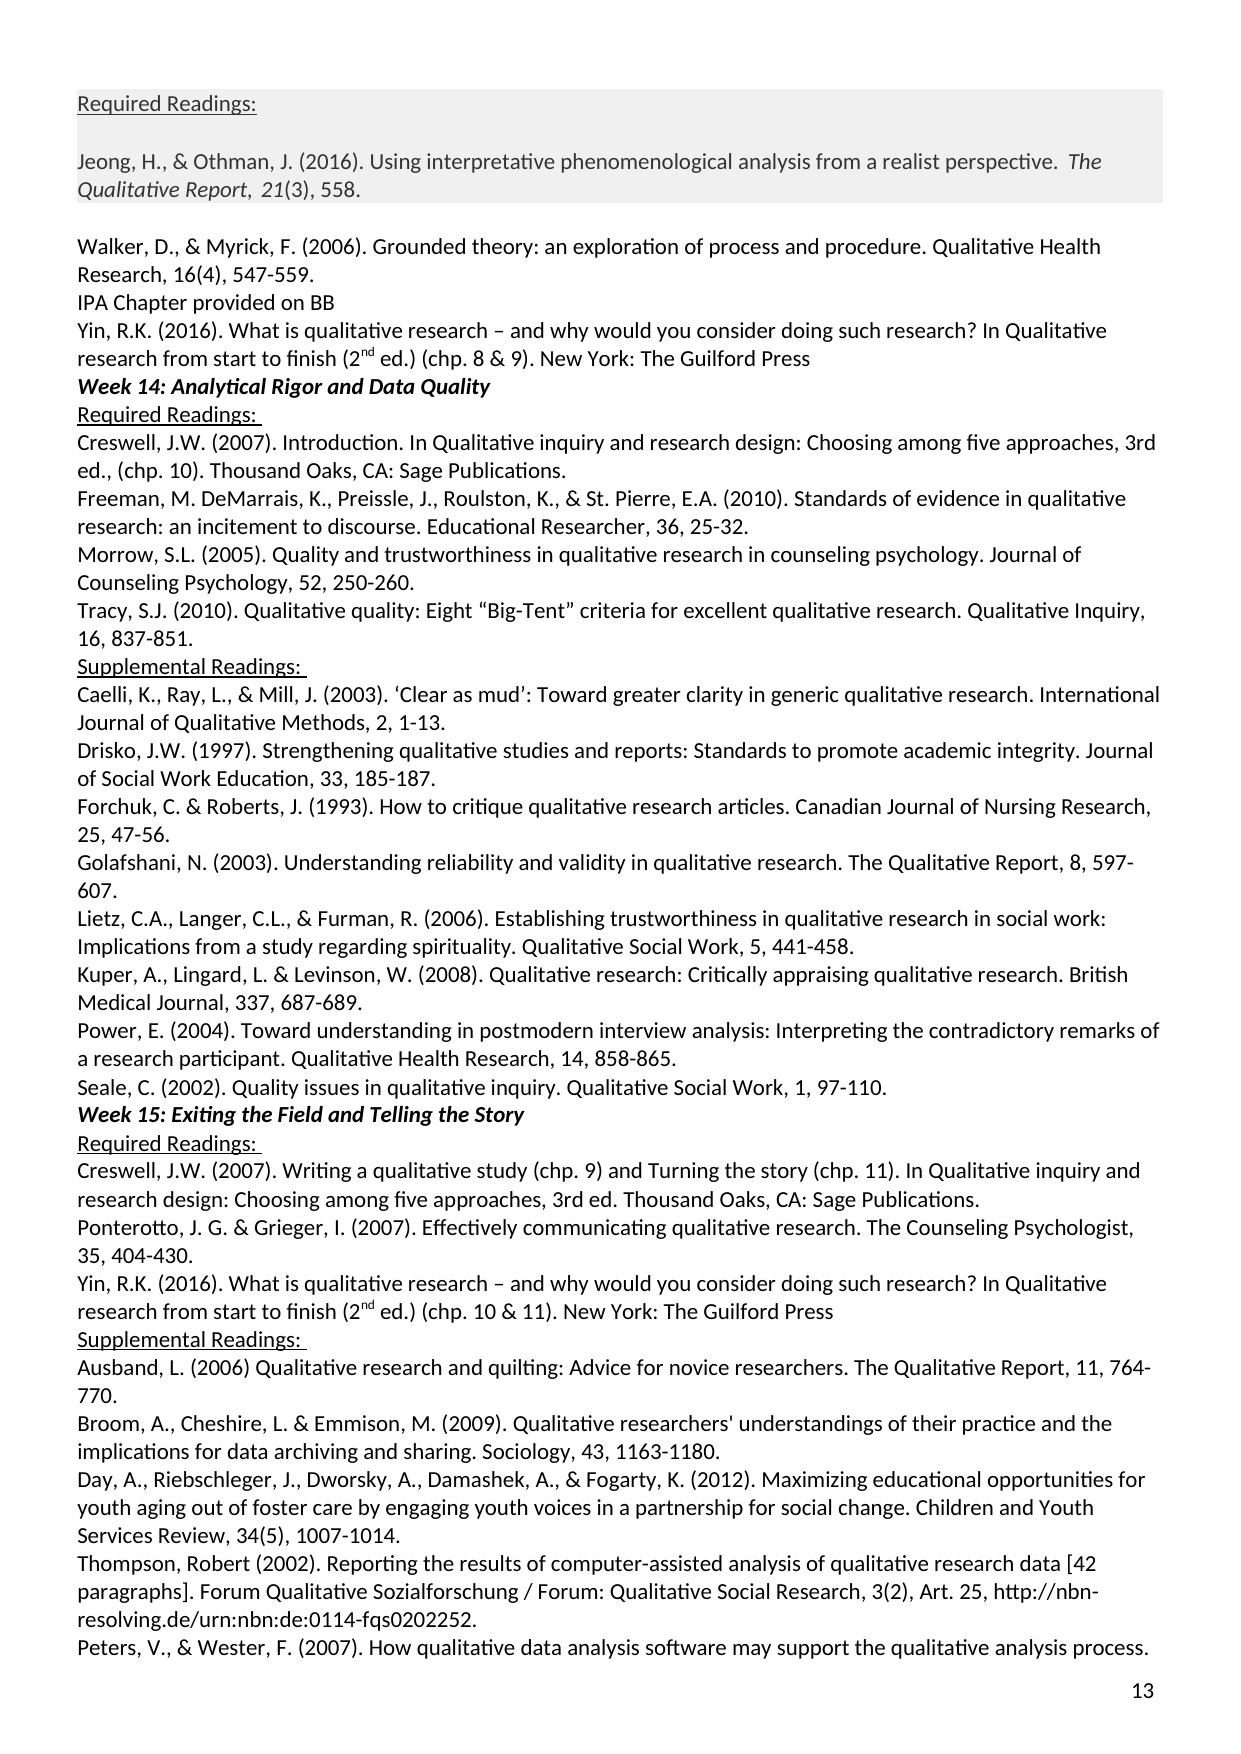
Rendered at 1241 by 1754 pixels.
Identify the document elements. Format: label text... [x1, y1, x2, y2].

text Day, A., Riebschleger, J., Dworsky, A., Damashek, A., & Fogarty, K. (2012). Maximizing educational opportunities for youth aging out of foster care by engaging youth voices in a partnership for social change. Children and Youth Services Review, 34(5), 1007-1014. [77, 1465, 1163, 1549]
text Week 15: Exiting the Field and Telling the Story [77, 1101, 1163, 1129]
text Required Readings: [77, 1129, 1163, 1157]
text Required Readings: [77, 89, 1163, 118]
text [77, 1633, 1163, 1661]
text Jeong, H., & Othman, J. (2016). Using interpretative phenomenological analysis from a realist perspective. The Qualitative Report, 21(3), 558. [77, 147, 1163, 203]
text Supplemental Readings: [77, 1325, 1163, 1353]
text IPA Chapter provided on BB [77, 288, 1163, 316]
text Seale, C. (2002). Quality issues in qualitative inquiry. Qualitative Social Work, 1, 97-110. [77, 1073, 1163, 1101]
text Required Readings: [77, 400, 1163, 428]
text Drisko, J.W. (1997). Strengthening qualitative studies and reports: Standards to promote academic integrity. Journal of Social Work Education, 33, 185-187. [77, 736, 1163, 792]
text Kuper, A., Lingard, L. & Levinson, W. (2008). Qualitative research: Critically appraising qualitative research. British Medical Journal, 337, 687-689. [77, 961, 1163, 1017]
text Caelli, K., Ray, L., & Mill, J. (2003). ‘Clear as mud’: Toward greater clarity in generic qualitative research. International Journal of Qualitative Methods, 2, 1-13. [77, 680, 1163, 736]
text Morrow, S.L. (2005). Quality and trustworthiness in qualitative research in counseling psychology. Journal of Counseling Psychology, 52, 250-260. [77, 540, 1163, 596]
text Golafshani, N. (2003). Understanding reliability and validity in qualitative research. The Qualitative Report, 8, 597-607. [77, 848, 1163, 904]
text Broom, A., Cheshire, L. & Emmison, M. (2009). Qualitative researchers' understandings of their practice and the implications for data archiving and sharing. Sociology, 43, 1163-1180. [77, 1409, 1163, 1465]
text Week 14: Analytical Rigor and Data Quality [77, 372, 1163, 400]
text Freeman, M. DeMarrais, K., Preissle, J., Roulston, K., & St. Pierre, E.A. (2010). Standards of evidence in qualitative research: an incitement to discourse. Educational Researcher, 36, 25-32. [77, 484, 1163, 540]
text Power, E. (2004). Toward understanding in postmodern interview analysis: Interpreting the contradictory remarks of a research participant. Qualitative Health Research, 14, 858-865. [77, 1017, 1163, 1073]
text Creswell, J.W. (2007). Introduction. In Qualitative inquiry and research design: Choosing among five approaches, 3rd ed., (chp. 10). Thousand Oaks, CA: Sage Publications. [77, 428, 1163, 484]
text Supplemental Readings: [77, 652, 1163, 680]
text Forchuk, C. & Roberts, J. (1993). How to critique qualitative research articles. Canadian Journal of Nursing Research, 25, 47-56. [77, 792, 1163, 848]
text Walker, D., & Myrick, F. (2006). Grounded theory: an exploration of process and procedure. Qualitative Health Research, 16(4), 547-559. [77, 232, 1163, 288]
text Yin, R.K. (2016). What is qualitative research – and why would you consider doing such research? In Qualitative research from start to finish (2nd ed.) (chp. 8 & 9). New York: The Guilford Press [77, 316, 1163, 372]
text Thompson, Robert (2002). Reporting the results of computer-assisted analysis of qualitative research data [42 paragraphs]. Forum Qualitative Sozialforschung / Forum: Qualitative Social Research, 3(2), Art. 25, http://nbn-resolving.de/urn:nbn:de:0114-fqs0202252. [77, 1549, 1163, 1633]
text Ausband, L. (2006) Qualitative research and quilting: Advice for novice researchers. The Qualitative Report, 11, 764-770. [77, 1353, 1163, 1409]
text Lietz, C.A., Langer, C.L., & Furman, R. (2006). Establishing trustworthiness in qualitative research in social work: Implications from a study regarding spirituality. Qualitative Social Work, 5, 441-458. [77, 904, 1163, 961]
text Ponterotto, J. G. & Grieger, I. (2007). Effectively communicating qualitative research. The Counseling Psychologist, 35, 404-430. [77, 1213, 1163, 1269]
text Creswell, J.W. (2007). Writing a qualitative study (chp. 9) and Turning the story (chp. 11). In Qualitative inquiry and research design: Choosing among five approaches, 3rd ed. Thousand Oaks, CA: Sage Publications. [77, 1157, 1163, 1213]
text Yin, R.K. (2016). What is qualitative research – and why would you consider doing such research? In Qualitative research from start to finish (2nd ed.) (chp. 10 & 11). New York: The Guilford Press [77, 1269, 1163, 1325]
text Tracy, S.J. (2010). Qualitative quality: Eight “Big-Tent” criteria for excellent qualitative research. Qualitative Inquiry, 16, 837-851. [77, 596, 1163, 652]
